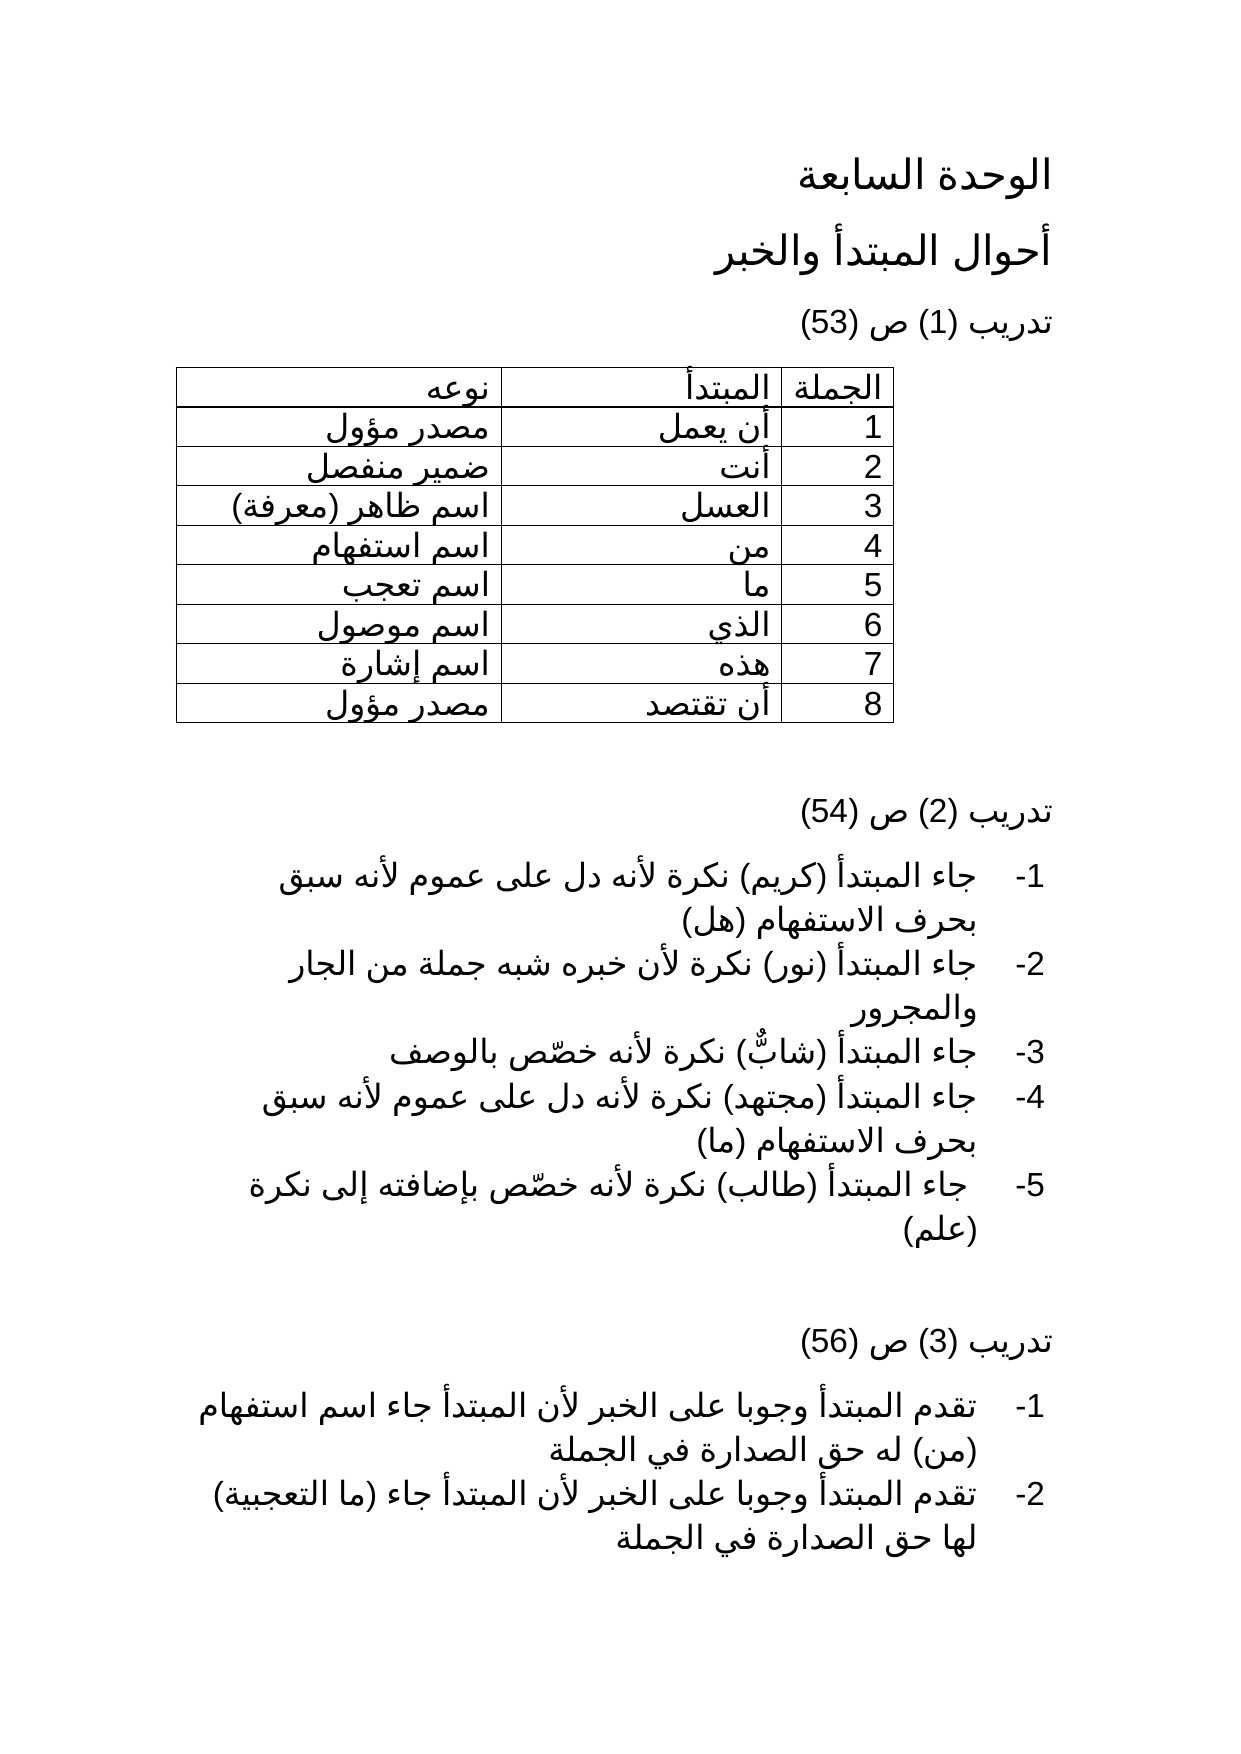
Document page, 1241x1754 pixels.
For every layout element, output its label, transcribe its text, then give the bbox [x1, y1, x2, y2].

list تقدم المبتدأ وجوبا على الخبر لأن المبتدأ جاء اسم استفهام (من) له حق الصدارة في الجملة [187, 1386, 1015, 1468]
table_cell اسم ظاهر (معرفة) [177, 486, 501, 525]
table_header نوعه [177, 368, 501, 406]
table_cell 5 [782, 565, 893, 604]
list جاء المبتدأ (شابٌّ) نكرة لأنه خصّص بالوصف [187, 1032, 1015, 1071]
list جاء المبتدأ (كريم) نكرة لأنه دل على عموم لأنه سبق بحرف الاستفهام (هل) [187, 856, 1015, 938]
table_cell اسم تعجب [177, 565, 501, 604]
table_header المبتدأ [502, 368, 781, 406]
table_cell اسم استفهام [177, 526, 501, 564]
list تقدم المبتدأ وجوبا على الخبر لأن المبتدأ جاء (ما التعجبية) لها حق الصدارة في الجملة [187, 1474, 1015, 1557]
table_cell ضمير منفصل [177, 447, 501, 485]
table_cell أنت [502, 447, 781, 485]
list جاء المبتدأ (نور) نكرة لأن خبره شبه جملة من الجار والمجرور [187, 944, 1015, 1027]
table_cell من [502, 526, 781, 564]
text تدريب (1) ص (53) [187, 302, 1053, 340]
table_cell 1 [782, 408, 893, 446]
table_cell هذه [502, 644, 781, 683]
table_cell اسم إشارة [177, 644, 501, 683]
table_cell 2 [782, 447, 893, 485]
table_header الجملة [782, 368, 893, 406]
table_cell اسم موصول [177, 605, 501, 643]
text أحوال المبتدأ والخبر [187, 226, 1053, 274]
table_cell 7 [782, 644, 893, 683]
table_cell الذي [502, 605, 781, 643]
table_cell أن تقتصد [502, 684, 781, 722]
table_cell 3 [782, 486, 893, 525]
list جاء المبتدأ (طالب) نكرة لأنه خصّص بإضافته إلى نكرة (علم) [187, 1165, 1015, 1248]
table_cell أن يعمل [502, 408, 781, 446]
table_cell ما [502, 565, 781, 604]
text تدريب (3) ص (56) [187, 1321, 1053, 1359]
list جاء المبتدأ (مجتهد) نكرة لأنه دل على عموم لأنه سبق بحرف الاستفهام (ما) [187, 1077, 1015, 1159]
table_cell العسل [502, 486, 781, 525]
table_cell 8 [782, 684, 893, 722]
table_cell مصدر مؤول [177, 408, 501, 446]
table_cell 6 [782, 605, 893, 643]
text تدريب (2) ص (54) [187, 791, 1053, 829]
table_cell 4 [782, 526, 893, 564]
text الوحدة السابعة [187, 150, 1053, 198]
table_cell مصدر مؤول [177, 684, 501, 722]
